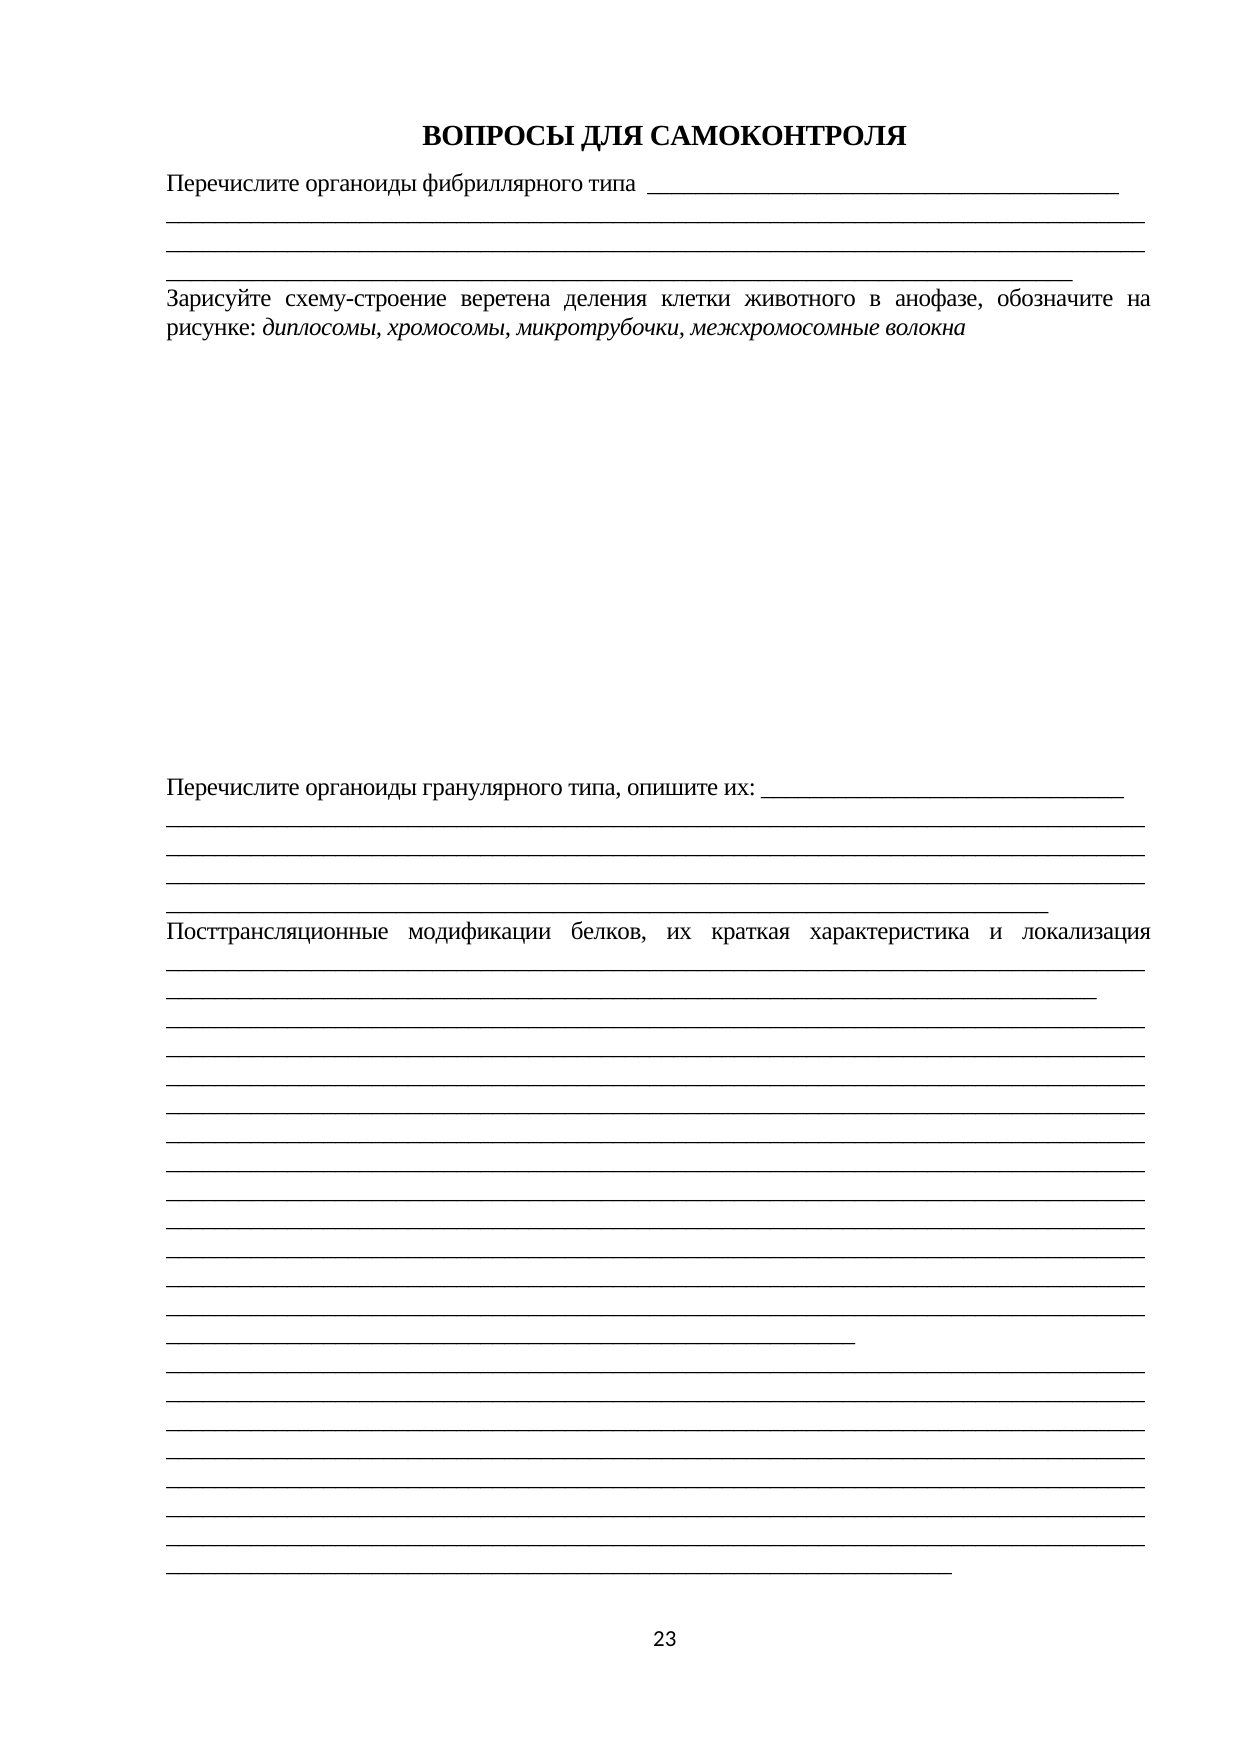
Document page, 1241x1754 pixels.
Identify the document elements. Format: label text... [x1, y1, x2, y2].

table_cell Зарисуйте схему-строение веретена деления клетки животного в анофазе, обозначите на рисунке: диплосомы, хромосомы, микротрубочки, межхромосомные волокна [155, 284, 1163, 772]
table_cell Посттрансляционные модификации белков, их краткая характеристика и локализация ______________________________________________________________________________________________________________________________________________________________ ____________________________________________________________________________________________________________________________________________________________________________________________________________________________________________________________________________________________________________________________________________________________________________________________________________________________________________________________________________________________________________________________________________________________________________________________________________________________________________________________________________________________________________________________________________________________________________________________________________________________________________________________________________________________________________________________________________________________________________________ ________________________________________________________________________________________________________________________________________________________________________________________________________________________________________________________________________________________________________________________________________________________________________________________________________________________________________________________________________________________________________________________________________________________________________________________________________________________________________________________ [155, 916, 1163, 1577]
table_cell Перечислите органоиды гранулярного типа, опишите их: ______________________________ ____________________________________________________________________________________________________________________________________________________________________________________________________________________________________________________________________________________________________________________________ [155, 772, 1163, 916]
text ВОПРОСЫ ДЛЯ САМОКОНТРОЛЯ [177, 118, 1152, 152]
table_header Перечислите органоиды фибриллярного типа _______________________________________ _____________________________________________________________________________________________________________________________________________________________________________________________________________________________________________ [155, 169, 1163, 283]
